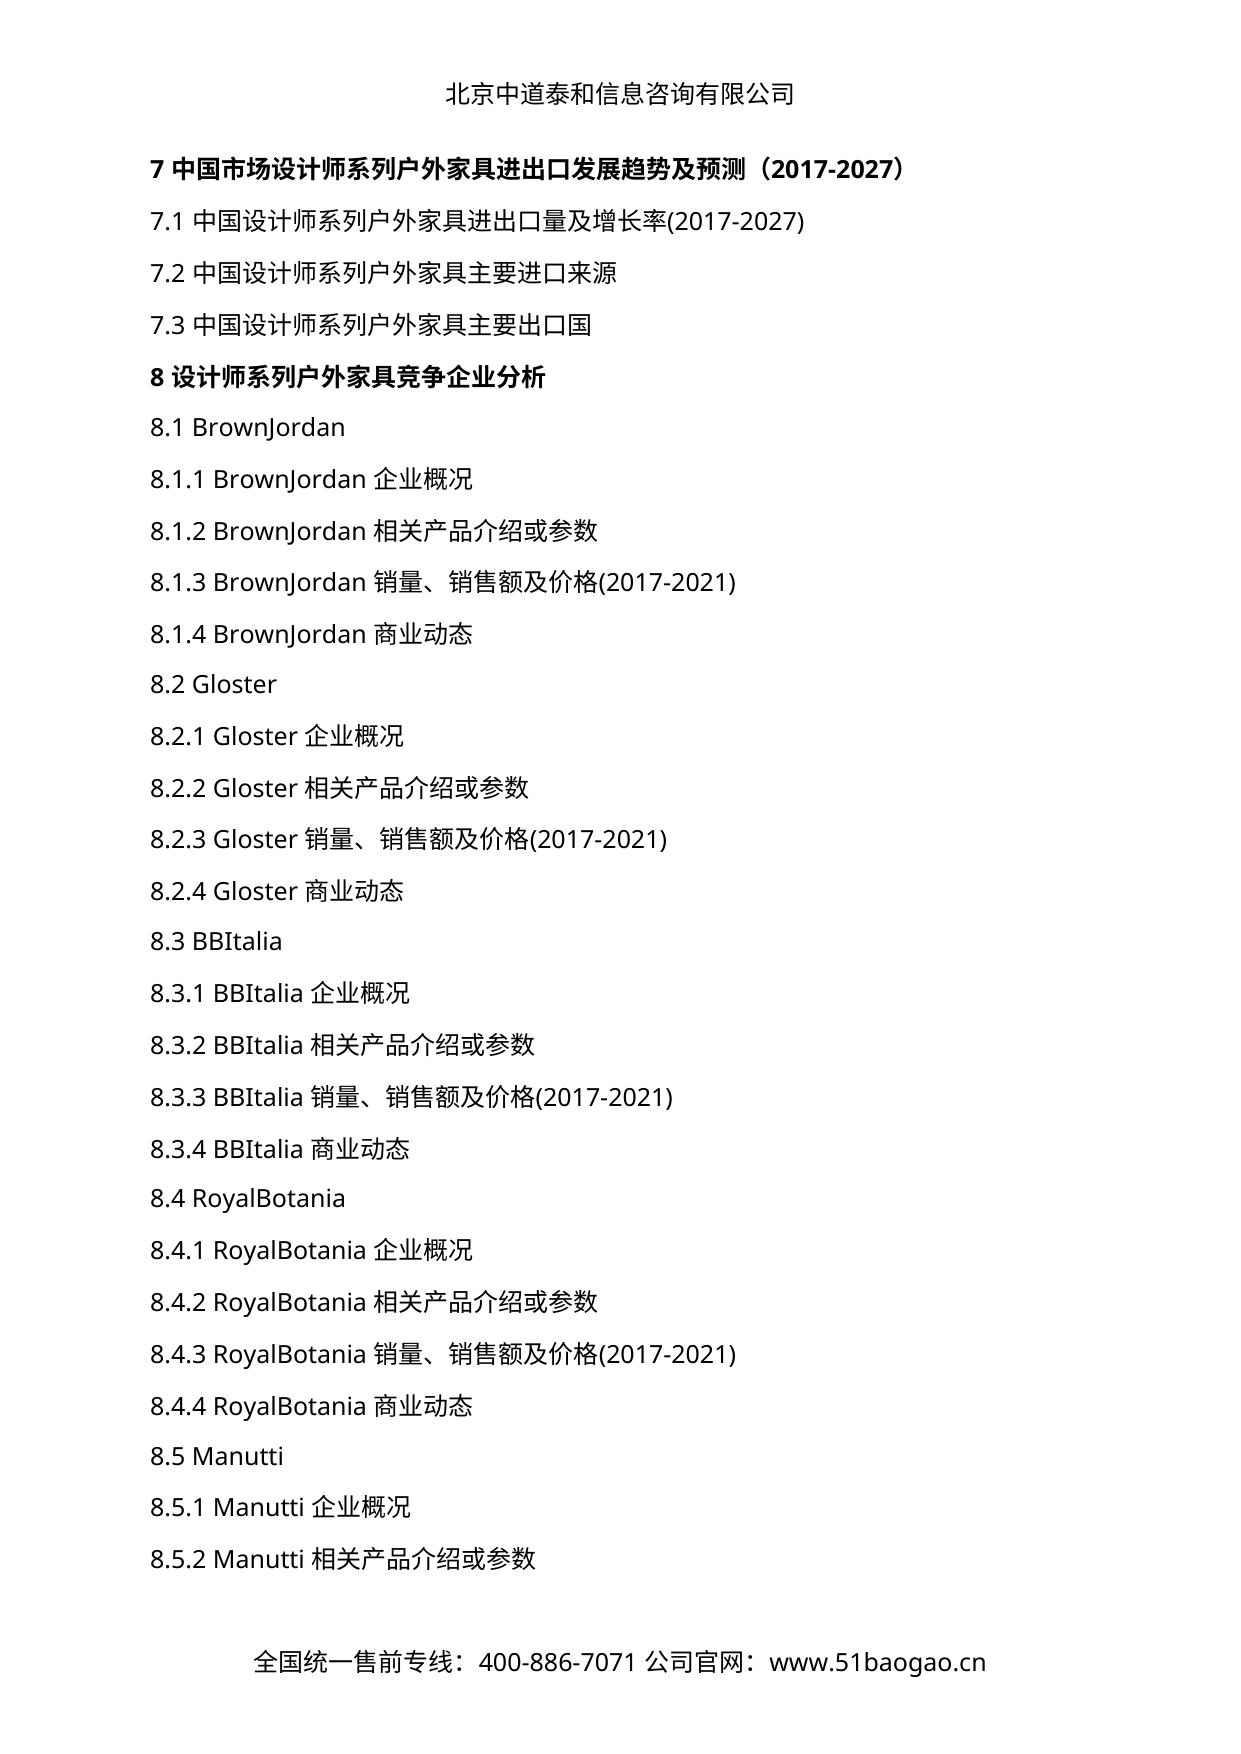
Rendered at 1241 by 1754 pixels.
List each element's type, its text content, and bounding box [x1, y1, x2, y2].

text 8.2.3 Gloster 销量、销售额及价格(2017-2021) [150, 820, 1090, 856]
text 7.1 中国设计师系列户外家具进出口量及增长率(2017-2027) [150, 202, 1090, 238]
text 8.1 BrownJordan [150, 409, 1090, 443]
text 8.5 Manutti [150, 1438, 1090, 1472]
text 7 中国市场设计师系列户外家具进出口发展趋势及预测（2017-2027） [150, 150, 1090, 186]
text 8.4 RoyalBotania [150, 1181, 1090, 1215]
text 8 设计师系列户外家具竞争企业分析 [150, 357, 1090, 394]
text 8.2.2 Gloster 相关产品介绍或参数 [150, 768, 1090, 804]
text 8.1.1 BrownJordan 企业概况 [150, 459, 1090, 495]
text 8.4.4 RoyalBotania 商业动态 [150, 1386, 1090, 1422]
text 8.2 Gloster [150, 667, 1090, 701]
text 8.3 BBItalia [150, 924, 1090, 958]
text 7.2 中国设计师系列户外家具主要进口来源 [150, 254, 1090, 290]
text 8.1.4 BrownJordan 商业动态 [150, 615, 1090, 651]
text 8.2.1 Gloster 企业概况 [150, 716, 1090, 752]
text 8.4.2 RoyalBotania 相关产品介绍或参数 [150, 1282, 1090, 1319]
text 8.2.4 Gloster 商业动态 [150, 872, 1090, 908]
text 8.3.3 BBItalia 销量、销售额及价格(2017-2021) [150, 1077, 1090, 1113]
text 8.4.1 RoyalBotania 企业概况 [150, 1231, 1090, 1267]
text 8.3.2 BBItalia 相关产品介绍或参数 [150, 1025, 1090, 1062]
text 8.4.3 RoyalBotania 销量、销售额及价格(2017-2021) [150, 1334, 1090, 1371]
text 8.3.4 BBItalia 商业动态 [150, 1129, 1090, 1165]
text 8.1.2 BrownJordan 相关产品介绍或参数 [150, 511, 1090, 547]
text 8.1.3 BrownJordan 销量、销售额及价格(2017-2021) [150, 563, 1090, 599]
text 7.3 中国设计师系列户外家具主要出口国 [150, 306, 1090, 342]
text 8.5.1 Manutti 企业概况 [150, 1488, 1090, 1524]
text 8.5.2 Manutti 相关产品介绍或参数 [150, 1540, 1090, 1576]
text 8.3.1 BBItalia 企业概况 [150, 973, 1090, 1010]
